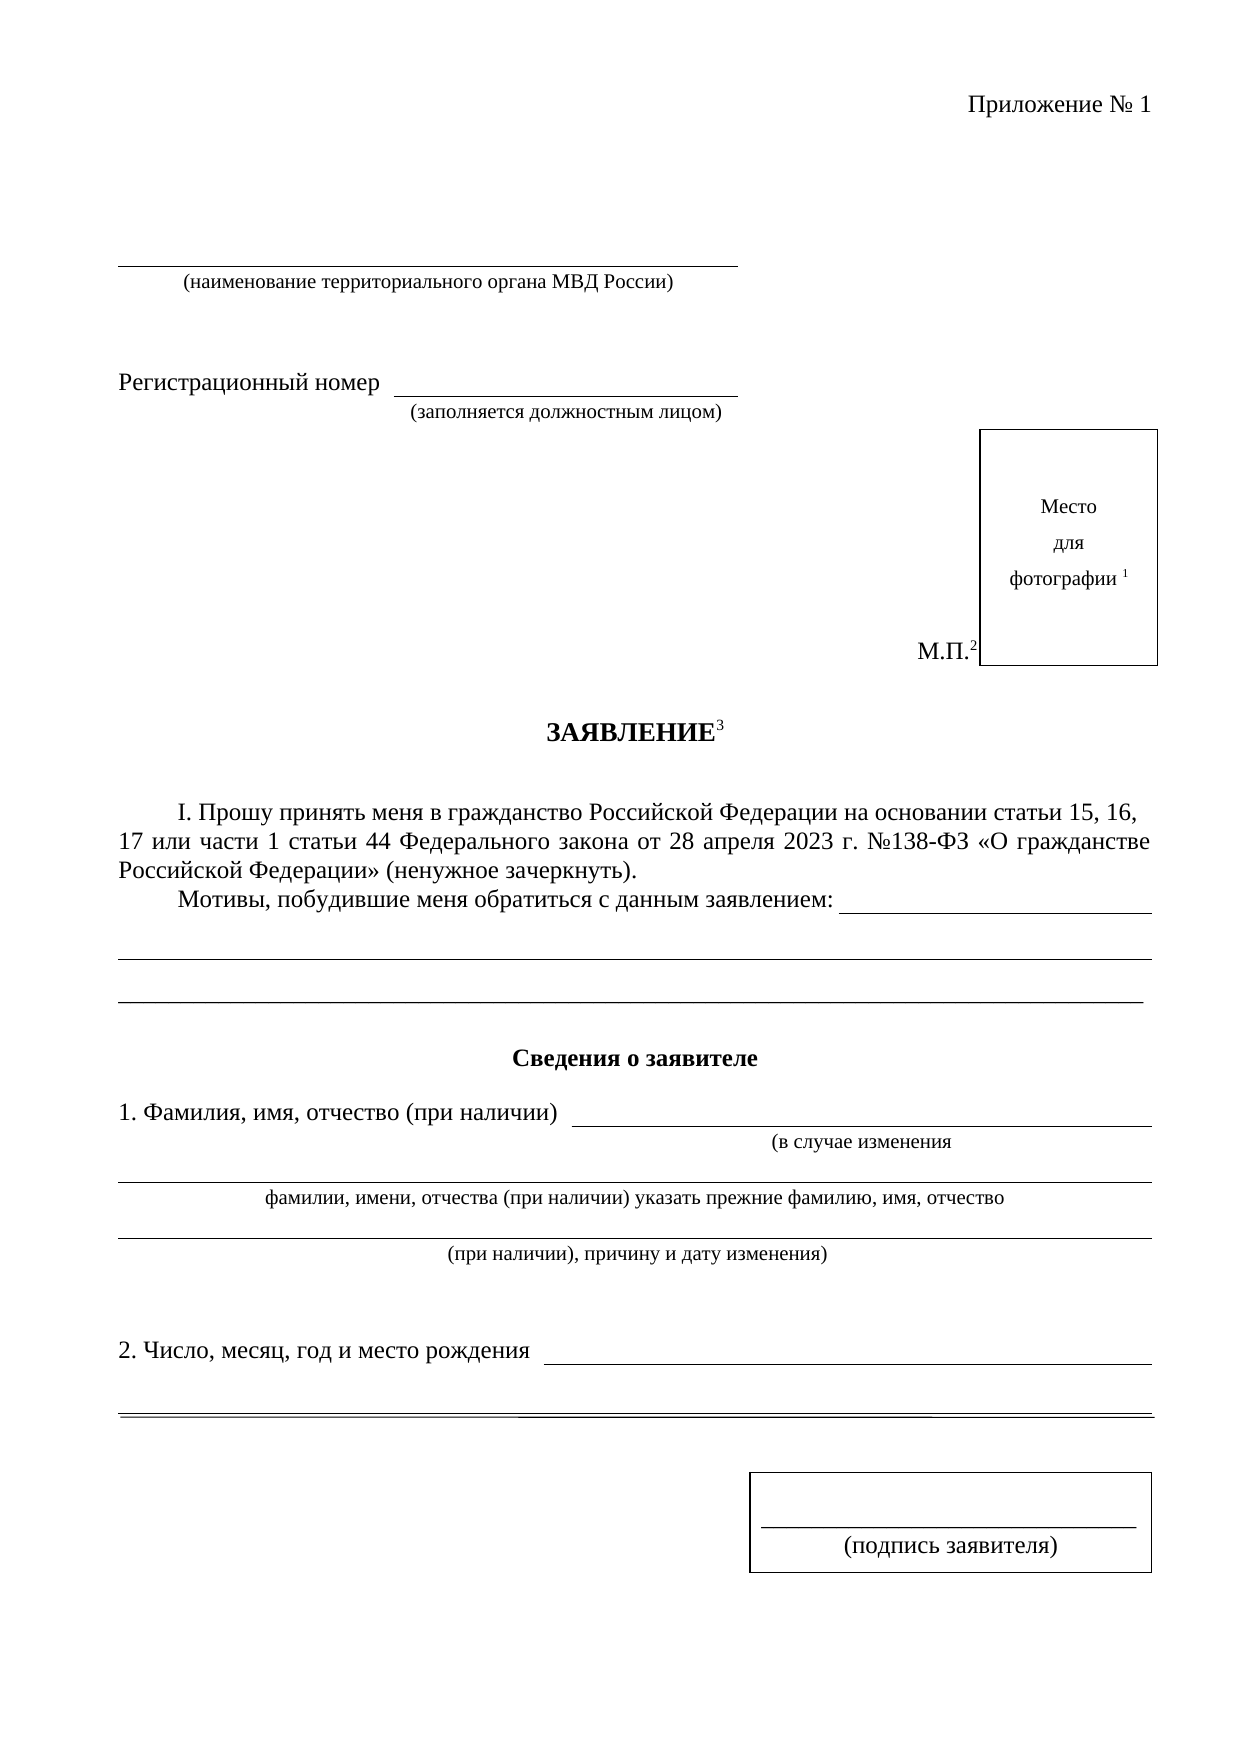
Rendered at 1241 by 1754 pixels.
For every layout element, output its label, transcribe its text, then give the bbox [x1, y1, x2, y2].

text Приложение № 1 [821, 89, 1152, 141]
text __________________________________________________________________________________ [118, 977, 1152, 1006]
text (заполняется должностным лицом) [394, 397, 738, 423]
text (в случае изменения [572, 1127, 1152, 1153]
text (при наличии), причину и дату изменения) [118, 1239, 1152, 1265]
text фамилии, имени, отчества (при наличии) указать прежние фамилию, имя, отчество [118, 1183, 1152, 1209]
text ЗАЯВЛЕНИЕ3 [118, 716, 1152, 747]
text 1. Фамилия, имя, отчество (при наличии) [118, 1097, 1152, 1126]
table_header Место для фотографии 1 [981, 430, 1157, 665]
text Сведения о заявителе [118, 1043, 1152, 1072]
text Мотивы, побудившие меня обратиться с данным заявлением: [118, 884, 1152, 912]
table_header М.П.2 [118, 429, 979, 665]
text (наименование территориального органа МВД России) [118, 267, 738, 317]
table_header ______________________________ (подпись заявителя) [751, 1473, 1151, 1572]
text 2. Число, месяц, год и место рождения [118, 1335, 1152, 1364]
text 17 или части 1 статьи 44 Федерального закона от 28 апреля 2023 г. №138-ФЗ «О гражданстве Российской Федерации» (ненужное зачеркнуть). [118, 826, 1152, 884]
text Регистрационный номер [118, 367, 738, 396]
text I. Прошу принять меня в гражданство Российской Федерации на основании статьи 15, 16, [118, 797, 1152, 826]
